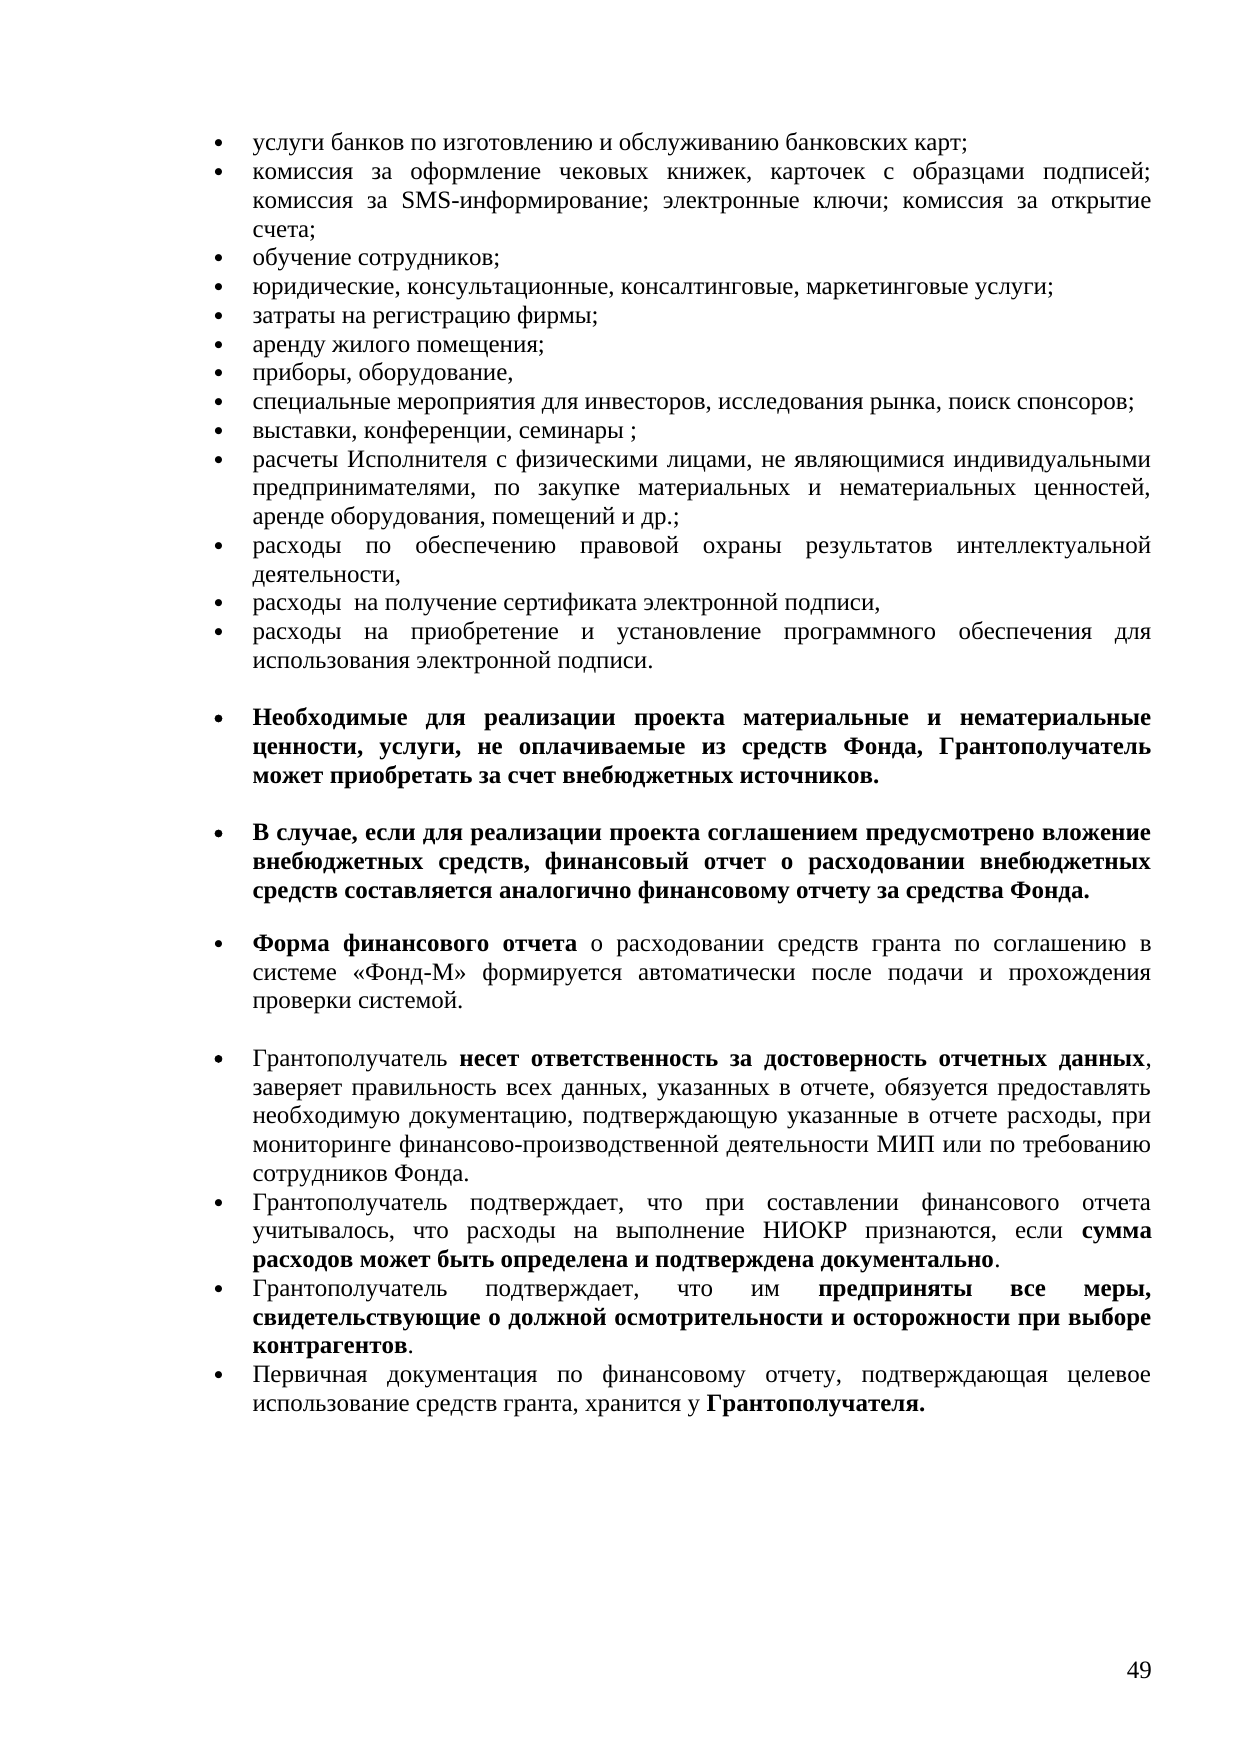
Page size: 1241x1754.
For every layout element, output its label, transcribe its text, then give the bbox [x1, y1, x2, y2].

list расходы на приобретение и установление программного обеспечения для использования электронной подписи. [215, 616, 1152, 674]
list затраты на регистрацию фирмы; [215, 300, 1152, 329]
list расходы на получение сертификата электронной подписи, [215, 587, 1152, 616]
list расходы по обеспечению правовой охраны результатов интеллектуальной деятельности, [215, 530, 1152, 587]
list Форма финансового отчета о расходовании средств гранта по соглашению в системе «Фонд-М» формируется автоматически после подачи и прохождения проверки системой. [215, 928, 1152, 1014]
list аренду жилого помещения; [215, 329, 1152, 357]
list приборы, оборудование, [215, 357, 1152, 386]
list специальные мероприятия для инвесторов, исследования рынка, поиск спонсоров; [215, 386, 1152, 415]
list Грантополучатель несет ответственность за достоверность отчетных данных, заверяет правильность всех данных, указанных в отчете, обязуется предоставлять необходимую документацию, подтверждающую указанные в отчете расходы, при мониторинге финансово-производственной деятельности МИП или по требованию сотрудников Фонда. [215, 1043, 1152, 1187]
list комиссия за оформление чековых книжек, карточек с образцами подписей; комиссия за SMS-информирование; электронные ключи; комиссия за открытие счета; [215, 156, 1152, 242]
list обучение сотрудников; [215, 242, 1152, 271]
list услуги банков по изготовлению и обслуживанию банковских карт; [215, 127, 1152, 156]
list юридические, консультационные, консалтинговые, маркетинговые услуги; [215, 271, 1152, 300]
list Грантополучатель подтверждает, что при составлении финансового отчета учитывалось, что расходы на выполнение НИОКР признаются, если сумма расходов может быть определена и подтверждена документально. [215, 1187, 1152, 1273]
list расчеты Исполнителя с физическими лицами, не являющимися индивидуальными предпринимателями, по закупке материальных и нематериальных ценностей, аренде оборудования, помещений и др.; [215, 444, 1152, 530]
list Необходимые для реализации проекта материальные и нематериальные ценности, услуги, не оплачиваемые из средств Фонда, Грантополучатель может приобретать за счет внебюджетных источников. [215, 702, 1152, 789]
list В случае, если для реализации проекта соглашением предусмотрено вложение внебюджетных средств, финансовый отчет о расходовании внебюджетных средств составляется аналогично финансовому отчету за средства Фонда. [215, 817, 1152, 904]
list Грантополучатель подтверждает, что им предприняты все меры, свидетельствующие о должной осмотрительности и осторожности при выборе контрагентов. [215, 1273, 1152, 1359]
list выставки, конференции, семинары ; [215, 415, 1152, 444]
list Первичная документация по финансовому отчету, подтверждающая целевое использование средств гранта, хранится у Грантополучателя. [215, 1359, 1152, 1417]
